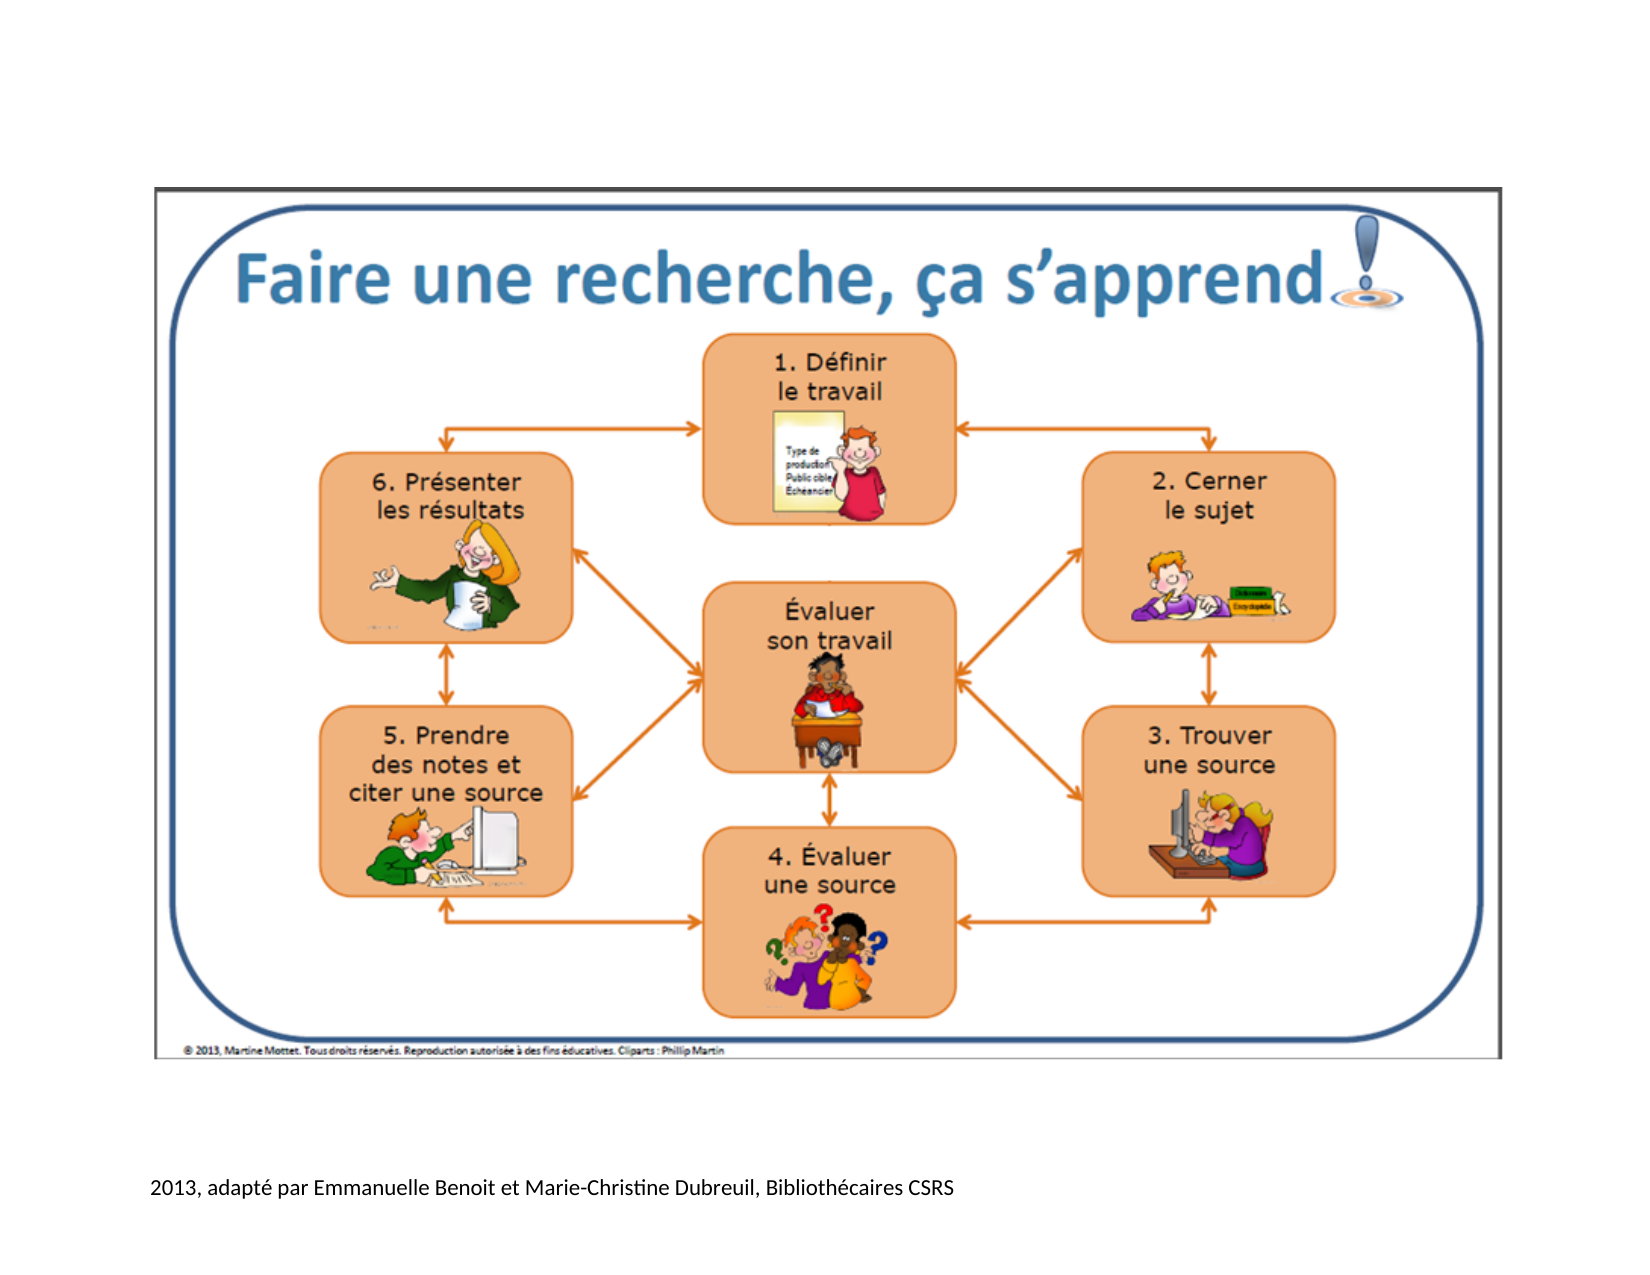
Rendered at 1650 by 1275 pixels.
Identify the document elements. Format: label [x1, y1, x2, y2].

picture [150, 187, 1507, 1061]
